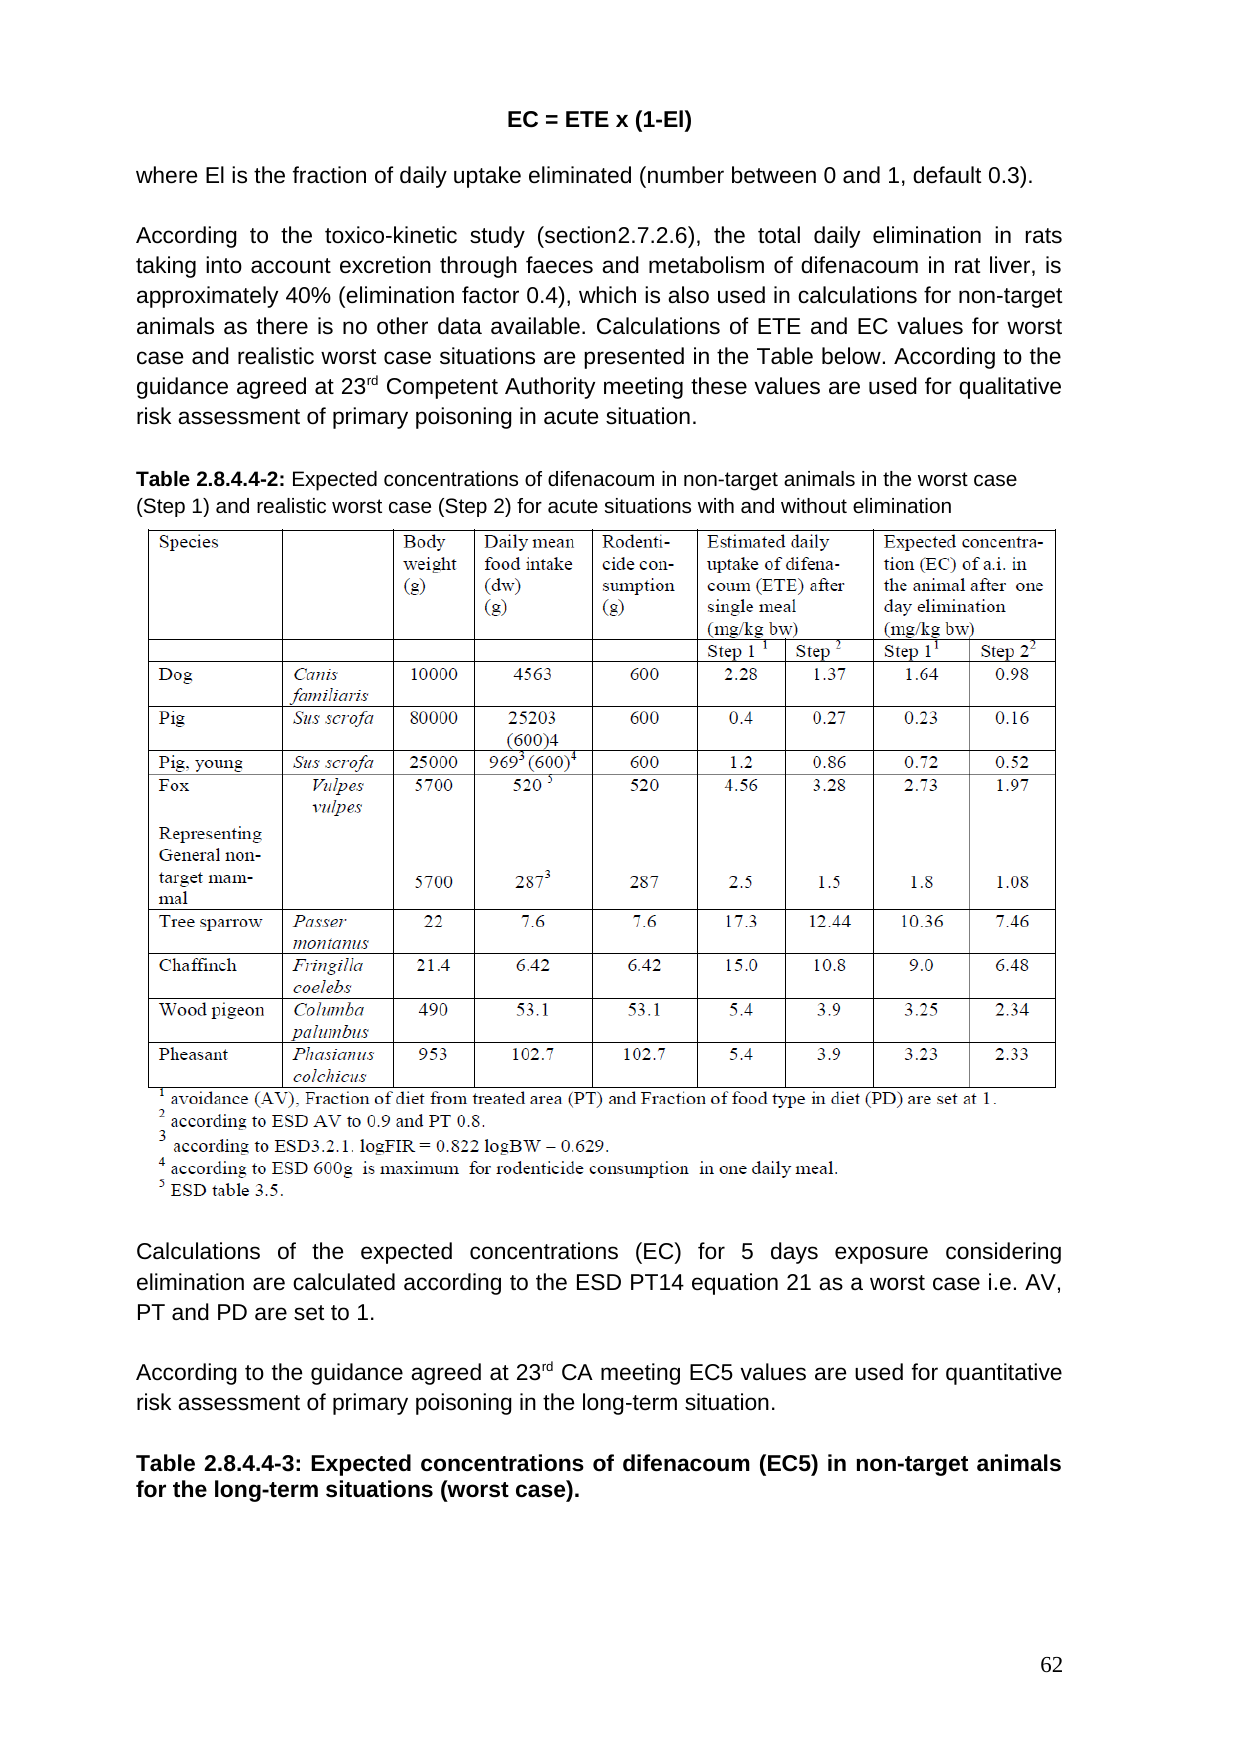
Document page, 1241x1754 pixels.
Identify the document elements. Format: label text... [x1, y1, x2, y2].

text According to the toxico-kinetic study (section2.8.2.6), the total daily elimination in rats taking into account excretion through faeces and metabolism of difenacoum in rat liver, is approximately 40% (elimination factor 0.4), which is also used in calculations for non-target animals as there is no other data available. Calculations of ETE and EC values for worst case and realistic worst case situations are presented in the Table below. According to the guidance agreed at 23rd Competent Authority meeting these values are used for qualitative risk assessment of primary poisoning in acute situation. [136, 222, 1063, 429]
text Calculations of the expected concentrations (EC) for 5 days exposure considering elimination are calculated according to the ESD PT14 equation 21 as a worst case i.e. AV, PT and PD are set to 1. [136, 1238, 1063, 1325]
text According to the guidance agreed at 23rd CA meeting EC5 values are used for quantitative risk assessment of primary poisoning in the long-term situation. [136, 1359, 1063, 1416]
text EC = ETE x (1-El) [136, 106, 1063, 133]
table_header [121, 518, 1078, 1208]
text where El is the fraction of daily uptake eliminated (number between 0 and 1, default 0.3). [136, 162, 1063, 188]
picture [134, 517, 1065, 1205]
